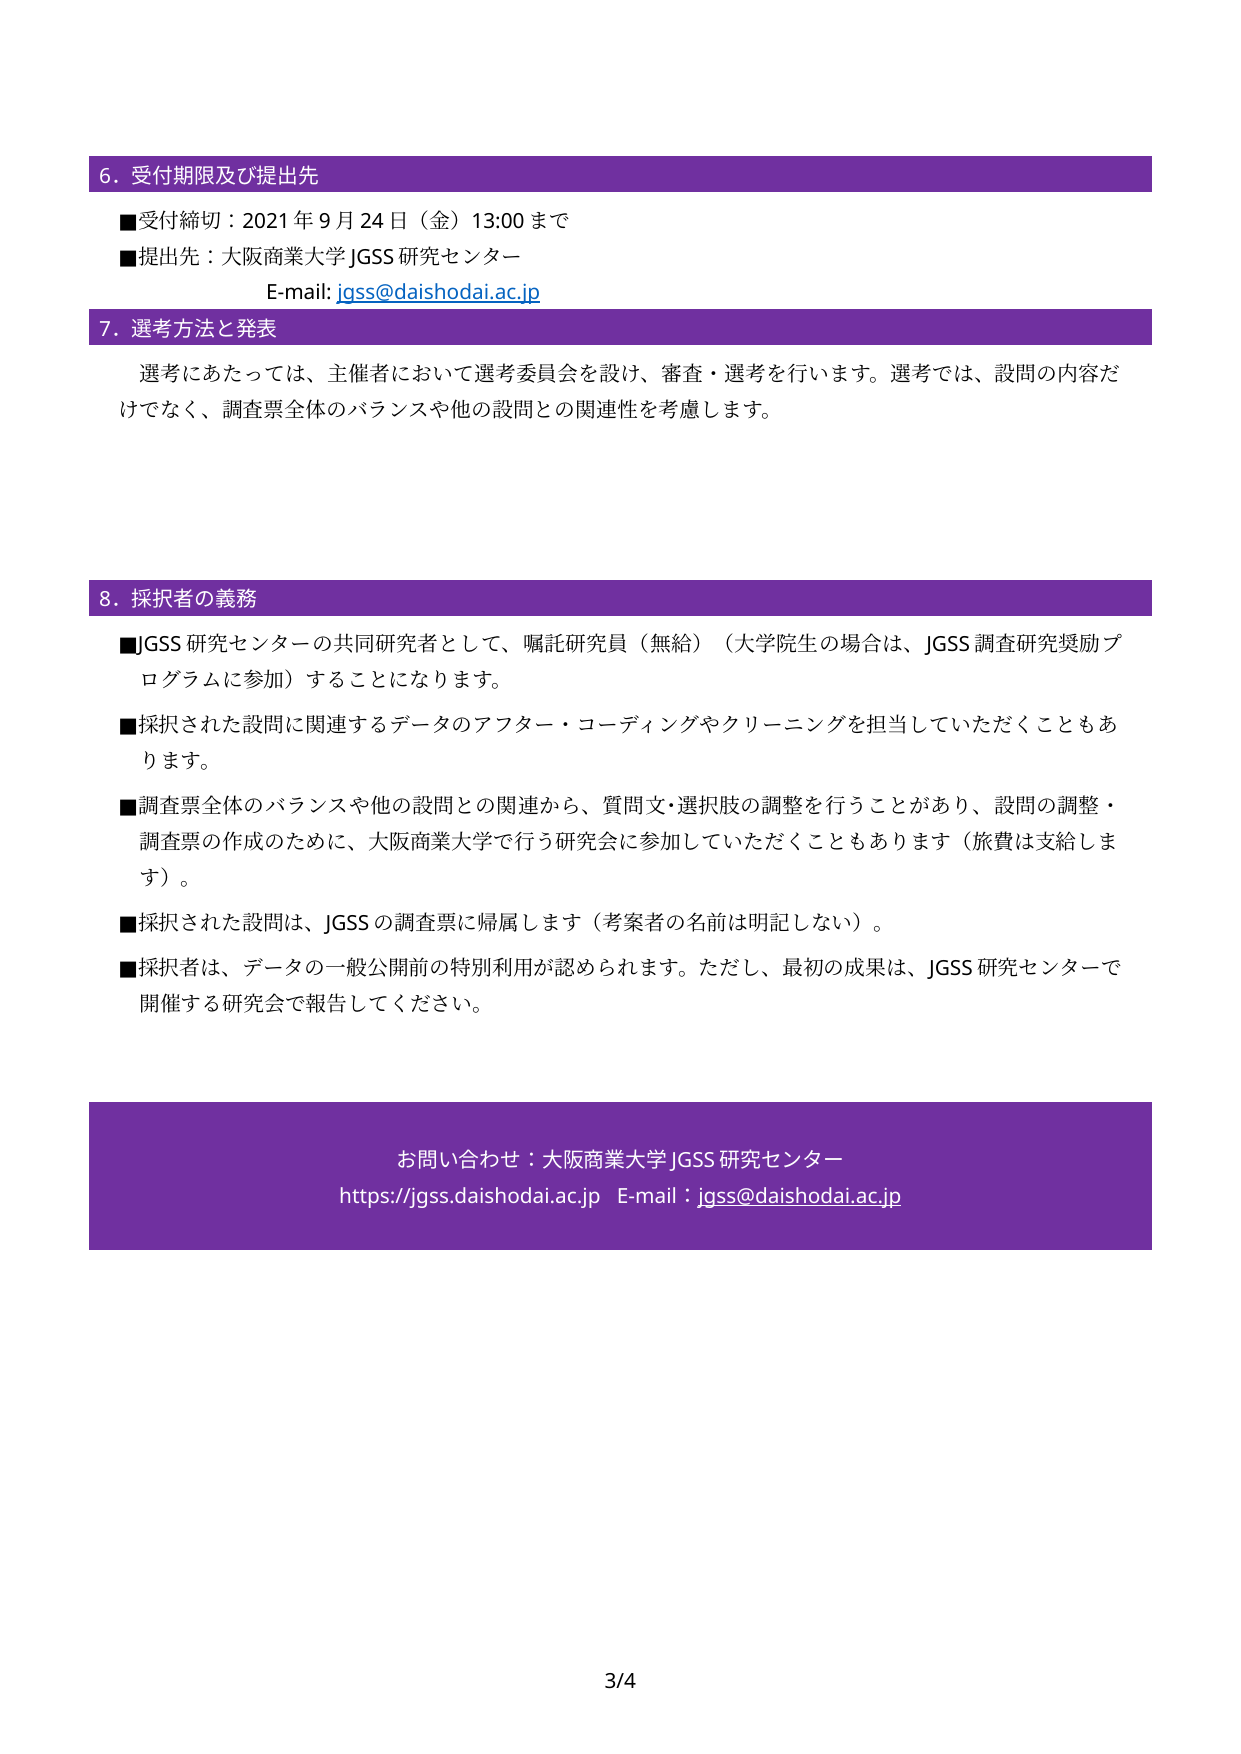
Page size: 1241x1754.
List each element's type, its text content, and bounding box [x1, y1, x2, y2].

text 選考にあたっては、主催者において選考委員会を設け、審査・選考を行います。選考では、設問の内容だけでなく、調査票全体のバランスや他の設問との関連性を考慮します。 [118, 354, 1122, 426]
table_header 7．選考方法と発表 [89, 309, 1152, 345]
text ■採択者は、データの一般公開前の特別利用が認められます。ただし、最初の成果は、JGSS研究センターで開催する研究会で報告してください。 [118, 949, 1122, 1021]
text ■提出先：大阪商業大学JGSS研究センター [118, 237, 1122, 273]
text ■JGSS研究センターの共同研究者として、嘱託研究員（無給）（大学院生の場合は、JGSS調査研究奨励プログラムに参加）することになります。 [118, 624, 1122, 697]
table_header お問い合わせ：大阪商業大学JGSS研究センター https://jgss.daishodai.ac.jp E-mail：jgss@daishodai.ac.jp [89, 1102, 1152, 1250]
text ■調査票全体のバランスや他の設問との関連から、質問文･選択肢の調整を行うことがあり、設問の調整・調査票の作成のために、大阪商業大学で行う研究会に参加していただくこともあります（旅費は支給します）。 [118, 787, 1122, 895]
text ■受付締切：2021年9月24日（金）13:00まで [118, 201, 1122, 237]
table_header 8．採択者の義務 [89, 580, 1152, 616]
table_header 6．受付期限及び提出先 [89, 156, 1152, 192]
text ■採択された設問は、JGSSの調査票に帰属します（考案者の名前は明記しない）。 [118, 904, 1122, 940]
text ■採択された設問に関連するデータのアフター・コーディングやクリーニングを担当していただくこともあります。 [118, 706, 1122, 778]
text E-mail: jgss@daishodai.ac.jp [118, 273, 1122, 309]
